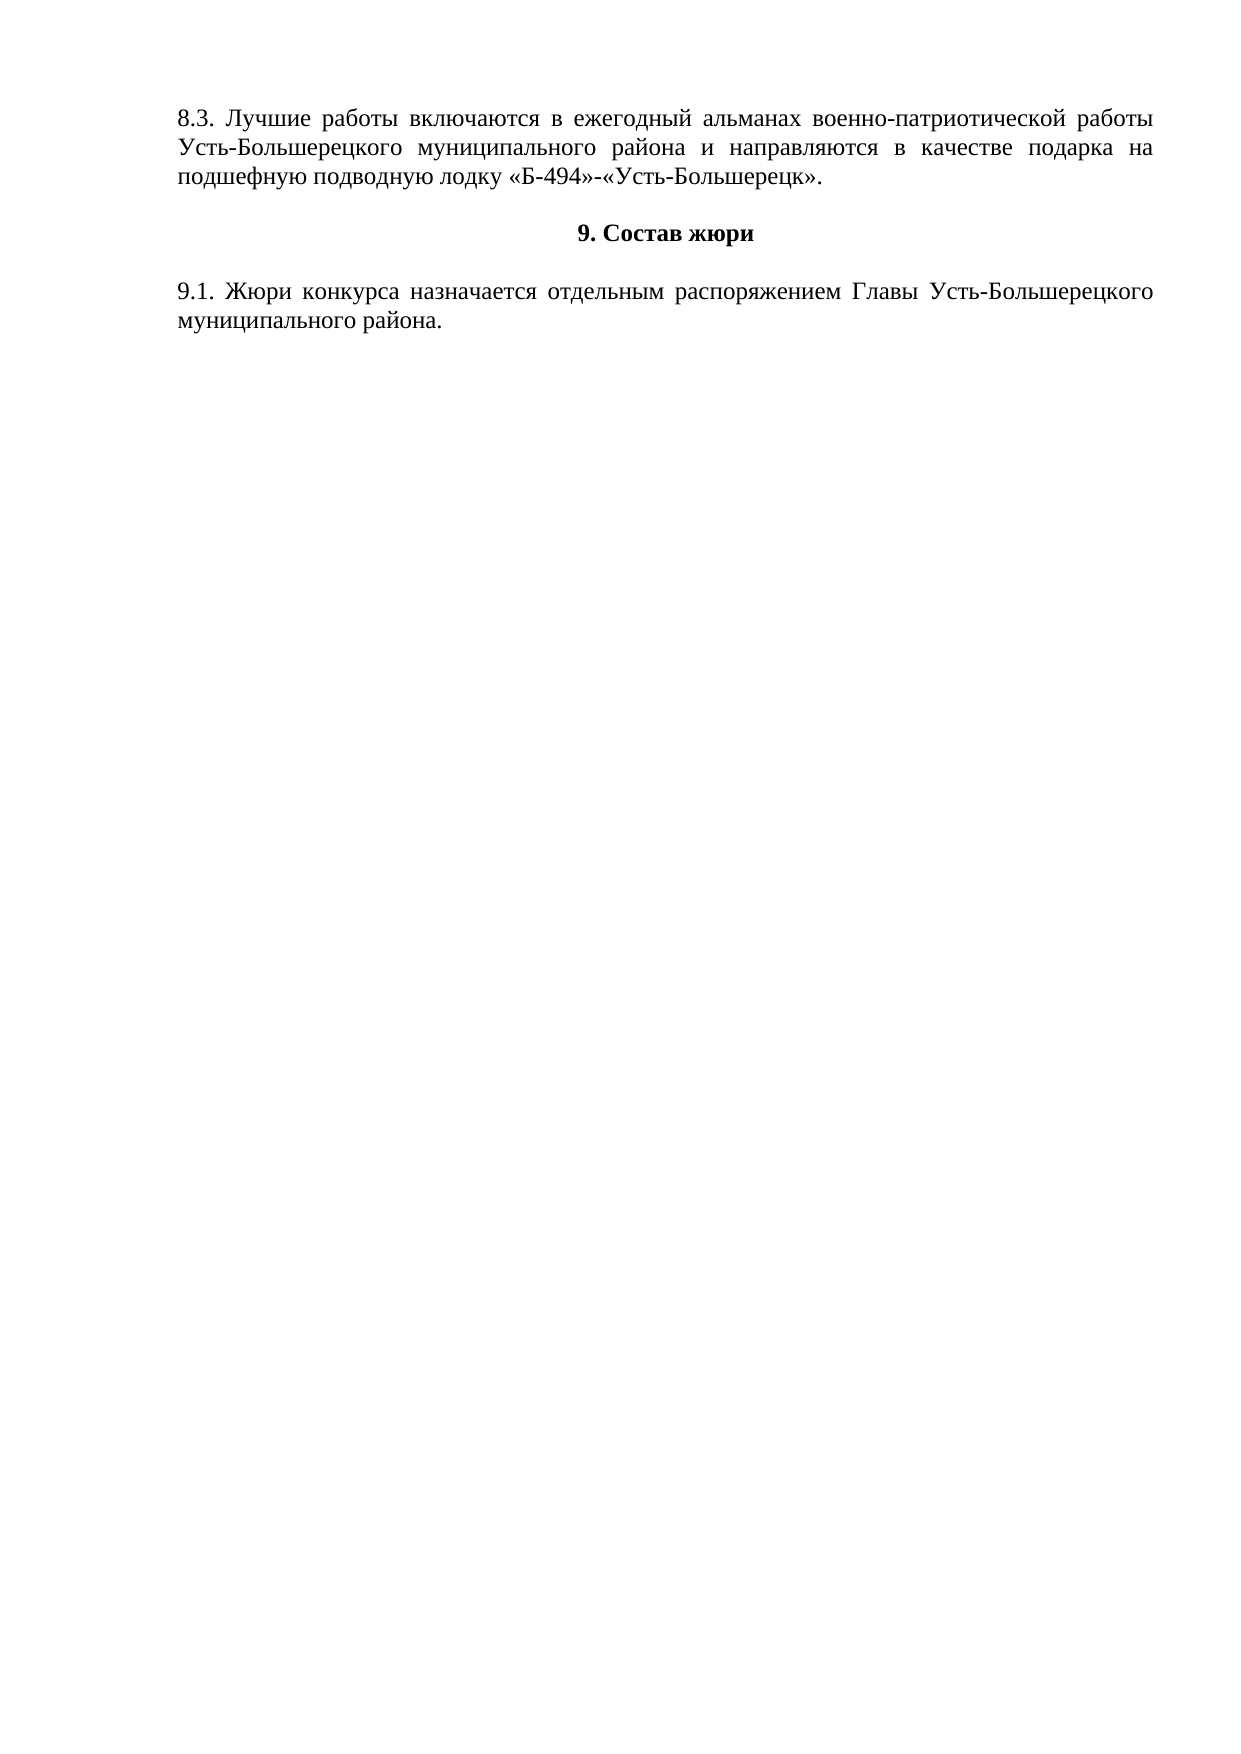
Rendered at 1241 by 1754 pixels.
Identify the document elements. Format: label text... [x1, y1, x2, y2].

text 9.1. Жюри конкурса назначается отдельным распоряжением Главы Усть-Большерецкого муниципального района. [177, 276, 1155, 333]
text 9. Состав жюри [177, 218, 1155, 247]
text 8.3. Лучшие работы включаются в ежегодный альманах военно-патриотической работы Усть-Большерецкого муниципального района и направляются в качестве подарка на подшефную подводную лодку «Б-494»-«Усть-Большерецк». [177, 103, 1155, 190]
